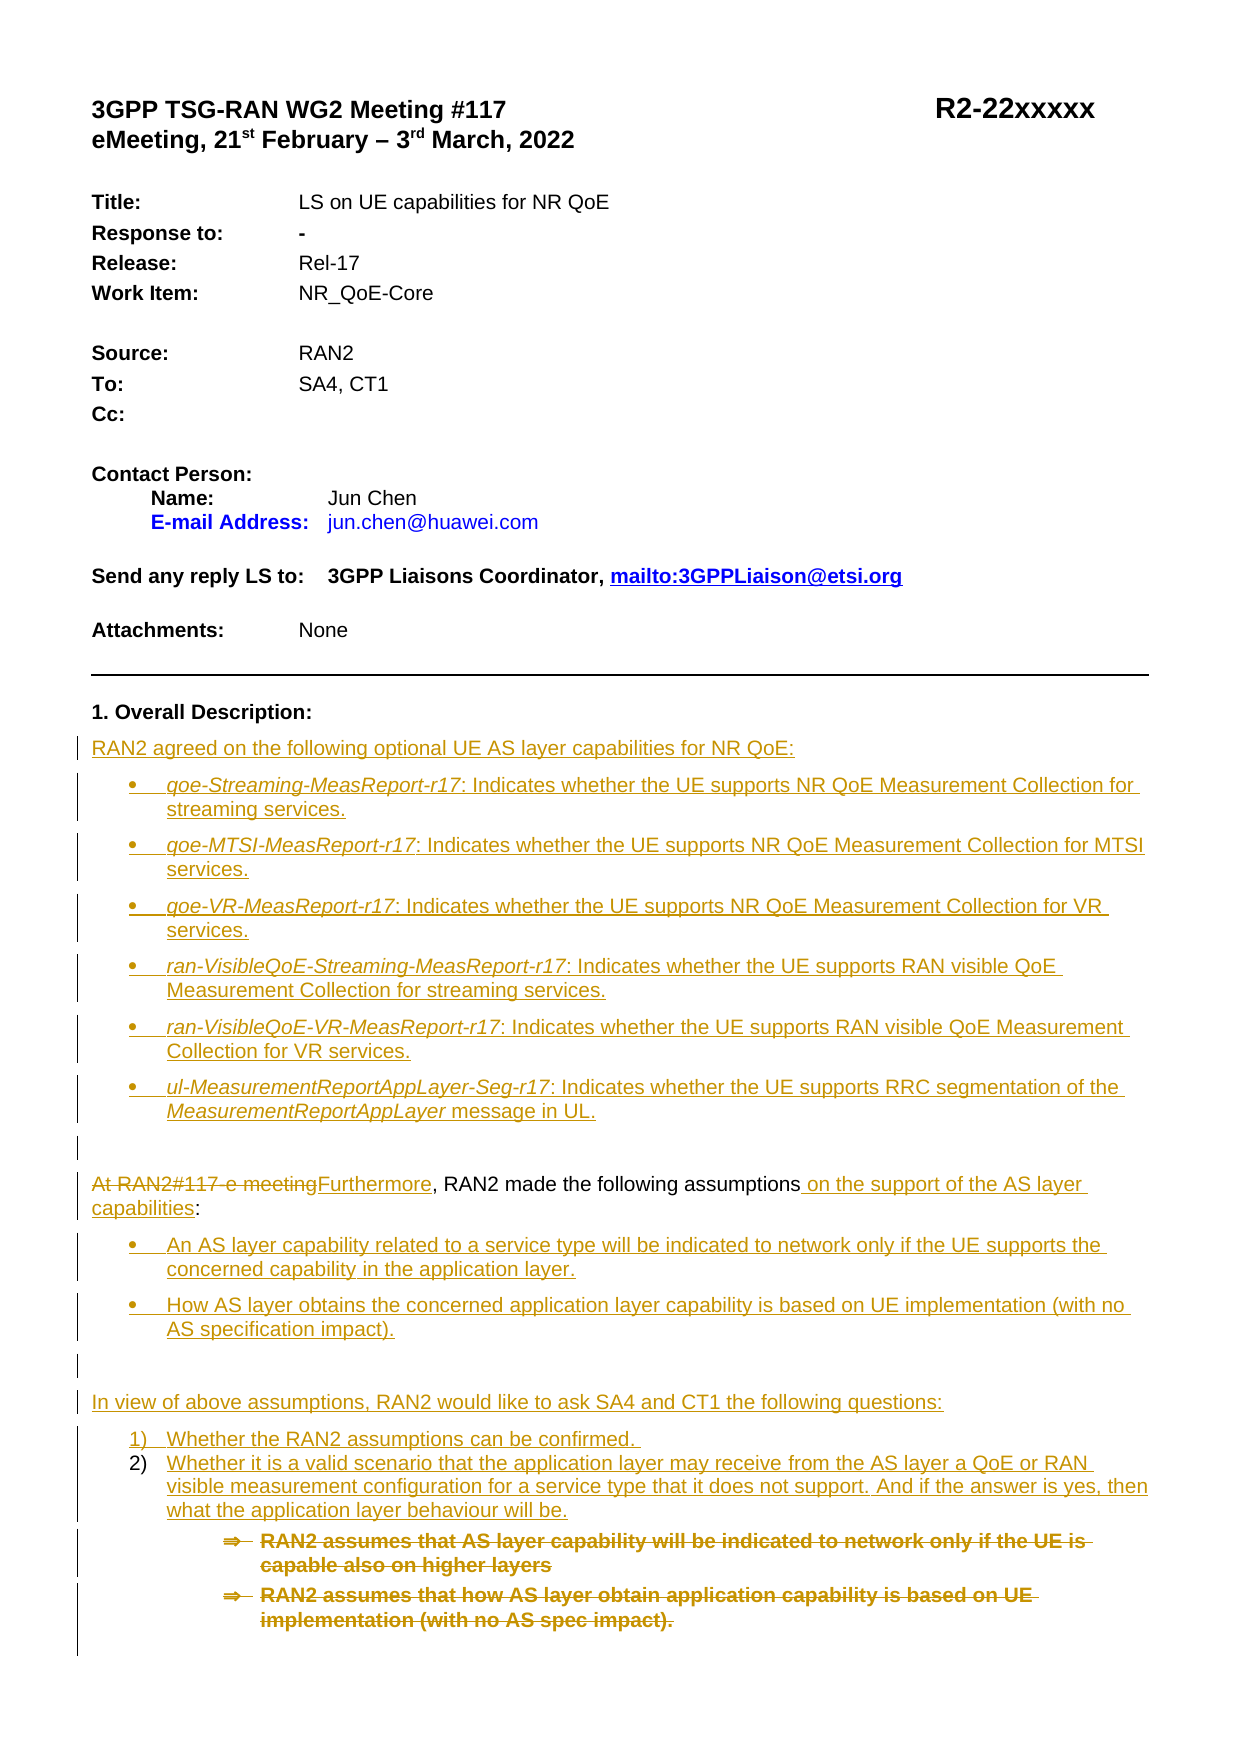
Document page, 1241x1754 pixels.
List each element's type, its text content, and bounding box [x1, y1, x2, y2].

text Source: RAN2 [91, 341, 1149, 365]
text Send any reply LS to: 3GPP Liaisons Coordinator, mailto:3GPPLiaison@etsi.org [91, 564, 1149, 588]
text Cc: [91, 402, 1149, 426]
subtitle Name: Jun Chen [151, 486, 1149, 510]
text 3GPP TSG-RAN WG2 Meeting #117 R2-22xxxxx [91, 91, 1149, 125]
text To: SA4, CT1 [91, 371, 1149, 395]
text Release: Rel-17 [91, 251, 1149, 274]
text eMeeting, 21st February – 3rd March, 2022 [91, 125, 1149, 154]
text Work Item: NR_QoE-Core [91, 281, 1149, 305]
text Title: LS on UE capabilities for NR QoE [91, 190, 1149, 214]
text Attachments: None [91, 618, 1149, 642]
text , RAN2 made the following assumptions: [91, 1172, 1149, 1220]
subtitle E-mail Address: jun.chen@huawei.com [151, 510, 1149, 534]
text Response to: - [91, 220, 1149, 244]
text 1. Overall Description: [91, 699, 1149, 723]
text Contact Person: [91, 462, 1149, 486]
